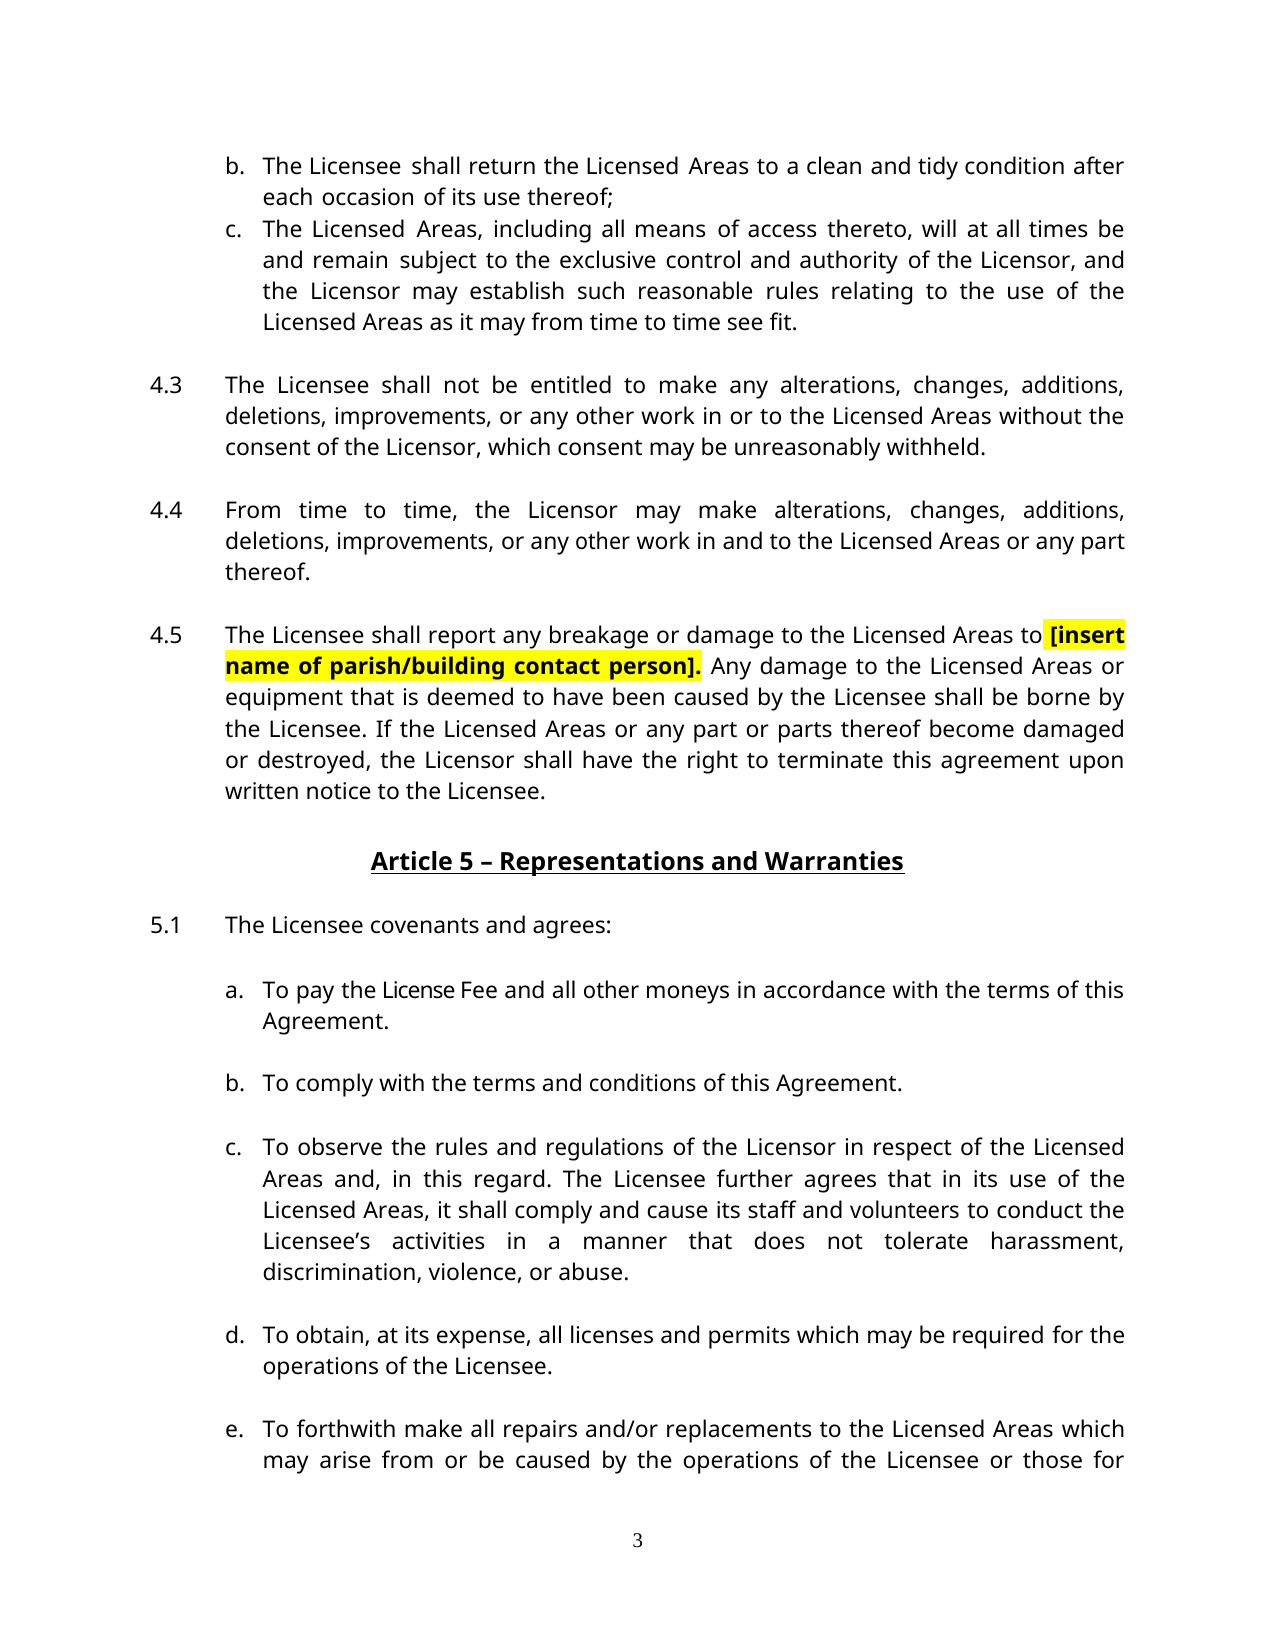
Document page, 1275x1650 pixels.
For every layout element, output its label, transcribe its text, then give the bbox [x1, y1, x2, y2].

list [225, 1413, 1125, 1475]
list To comply with the terms and conditions of this Agreement. [225, 1067, 1125, 1098]
list 4.3 The Licensee shall not be entitled to make any alterations, changes, additions, deletions, improvements, or any other work in or to the Licensed Areas without the consent of the Licensor, which consent may be unreasonably withheld. [150, 369, 1125, 462]
list 5.1 The Licensee covenants and agrees: [150, 909, 1125, 940]
list To observe the rules and regulations of the Licensor in respect of the Licensed Areas and, in this regard. The Licensee further agrees that in its use of the Licensed Areas, it shall comply and cause its staff and volunteers to conduct the Licensee’s activities in a manner that does not tolerate harassment, discrimination, violence, or abuse. [225, 1131, 1125, 1287]
list The Licensee shall return the Licensed Areas to a clean and tidy condition after each occasion of its use thereof; [225, 150, 1125, 212]
list Article 5 – Representations and Warranties [150, 844, 1125, 878]
list 4.5 The Licensee shall report any breakage or damage to the Licensed Areas to [insert name of parish/building contact person]. Any damage to the Licensed Areas or equipment that is deemed to have been caused by the Licensee shall be borne by the Licensee. If the Licensed Areas or any part or parts thereof become damaged or destroyed, the Licensor shall have the right to terminate this agreement upon written notice to the Licensee. [150, 619, 1125, 806]
list To pay the License Fee and all other moneys in accordance with the terms of this Agreement. [225, 973, 1125, 1036]
list The Licensed Areas, including all means of access thereto, will at all times be and remain subject to the exclusive control and authority of the Licensor, and the Licensor may establish such reasonable rules relating to the use of the Licensed Areas as it may from time to time see fit. [225, 212, 1125, 337]
list To obtain, at its expense, all licenses and permits which may be required for the operations of the Licensee. [225, 1319, 1125, 1381]
list 4.4 From time to time, the Licensor may make alterations, changes, additions, deletions, improvements, or any other work in and to the Licensed Areas or any part thereof. [150, 494, 1125, 587]
